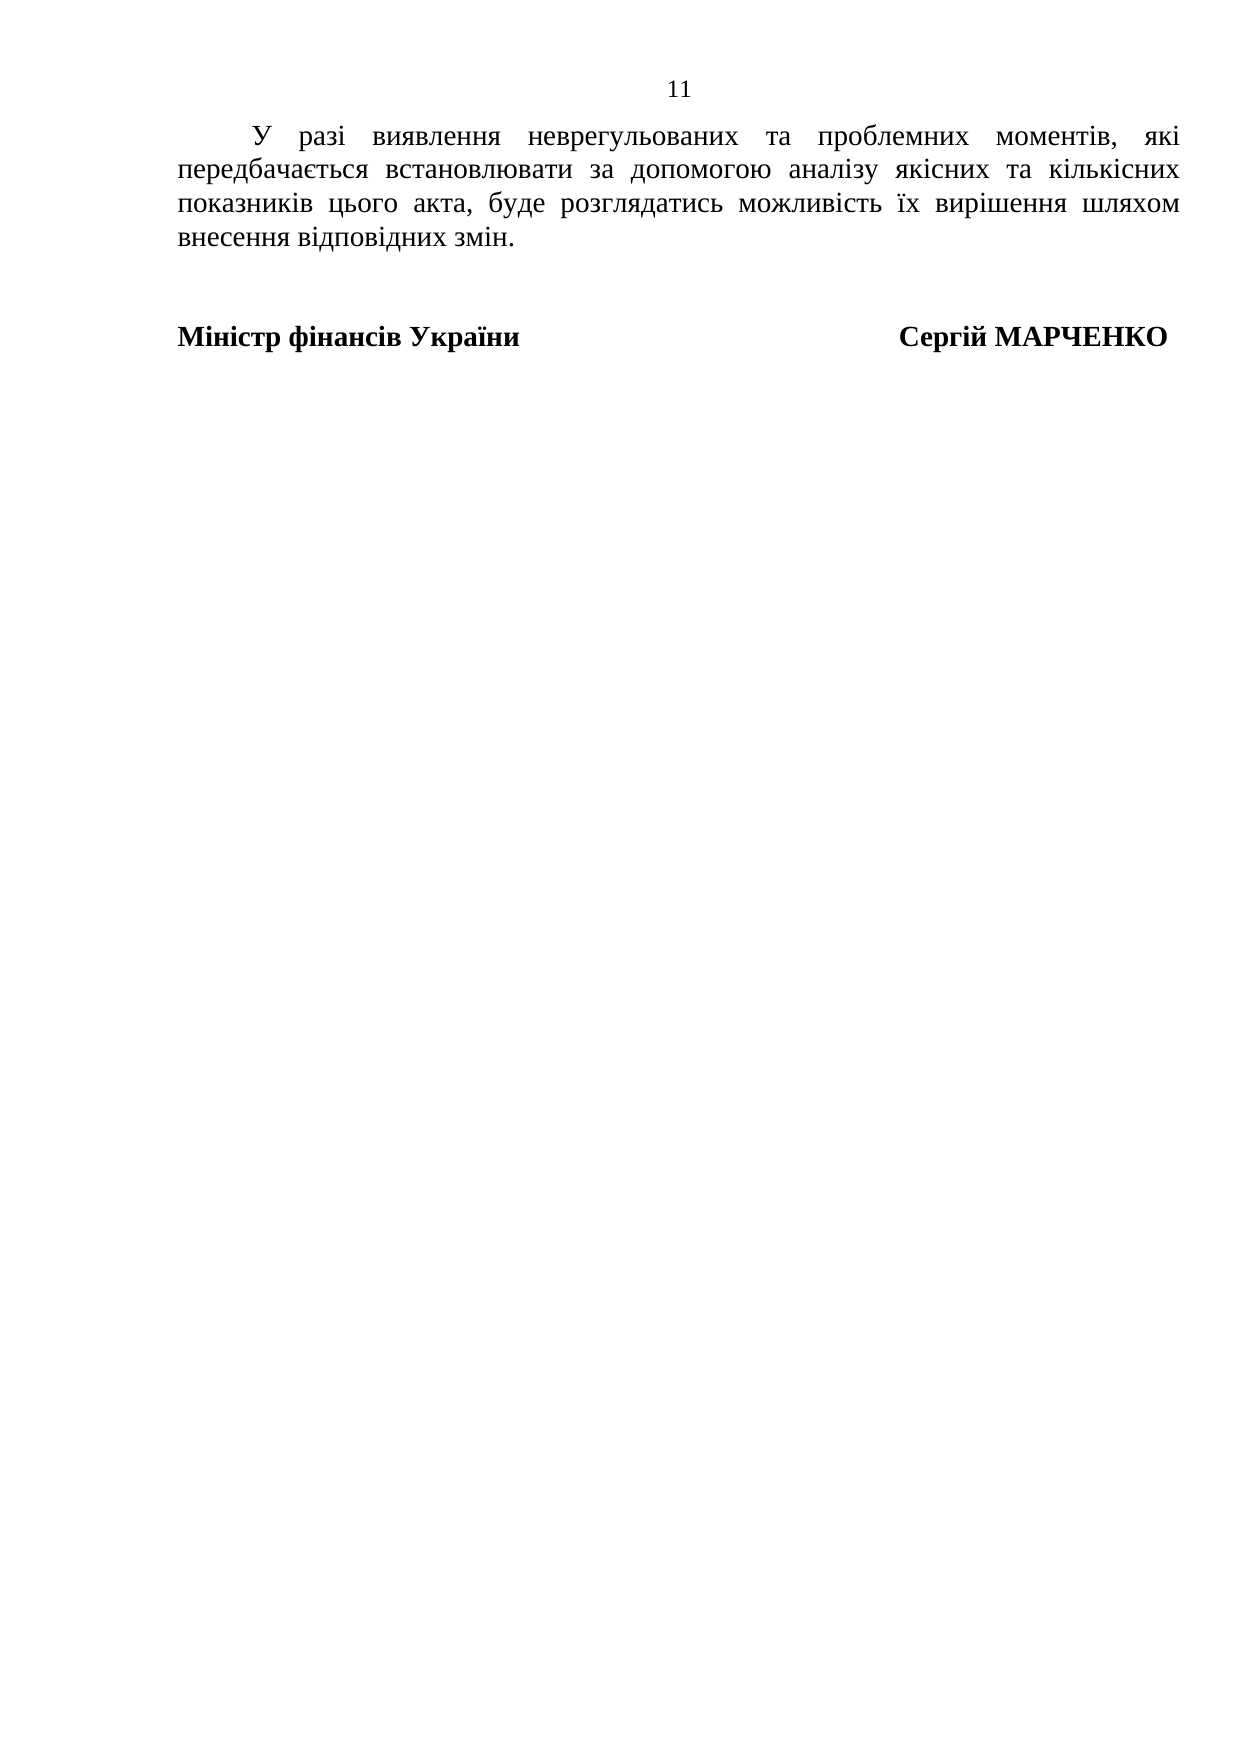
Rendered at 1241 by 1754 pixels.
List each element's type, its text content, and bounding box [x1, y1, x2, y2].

text У разі виявлення неврегульованих та проблемних моментів, які передбачається встановлювати за допомогою аналізу якісних та кількісних показників цього акта, буде розглядатись можливість їх вирішення шляхом внесення відповідних змін. [177, 118, 1181, 252]
text Міністр фінансів України Сергій МАРЧЕНКО [177, 319, 1181, 353]
